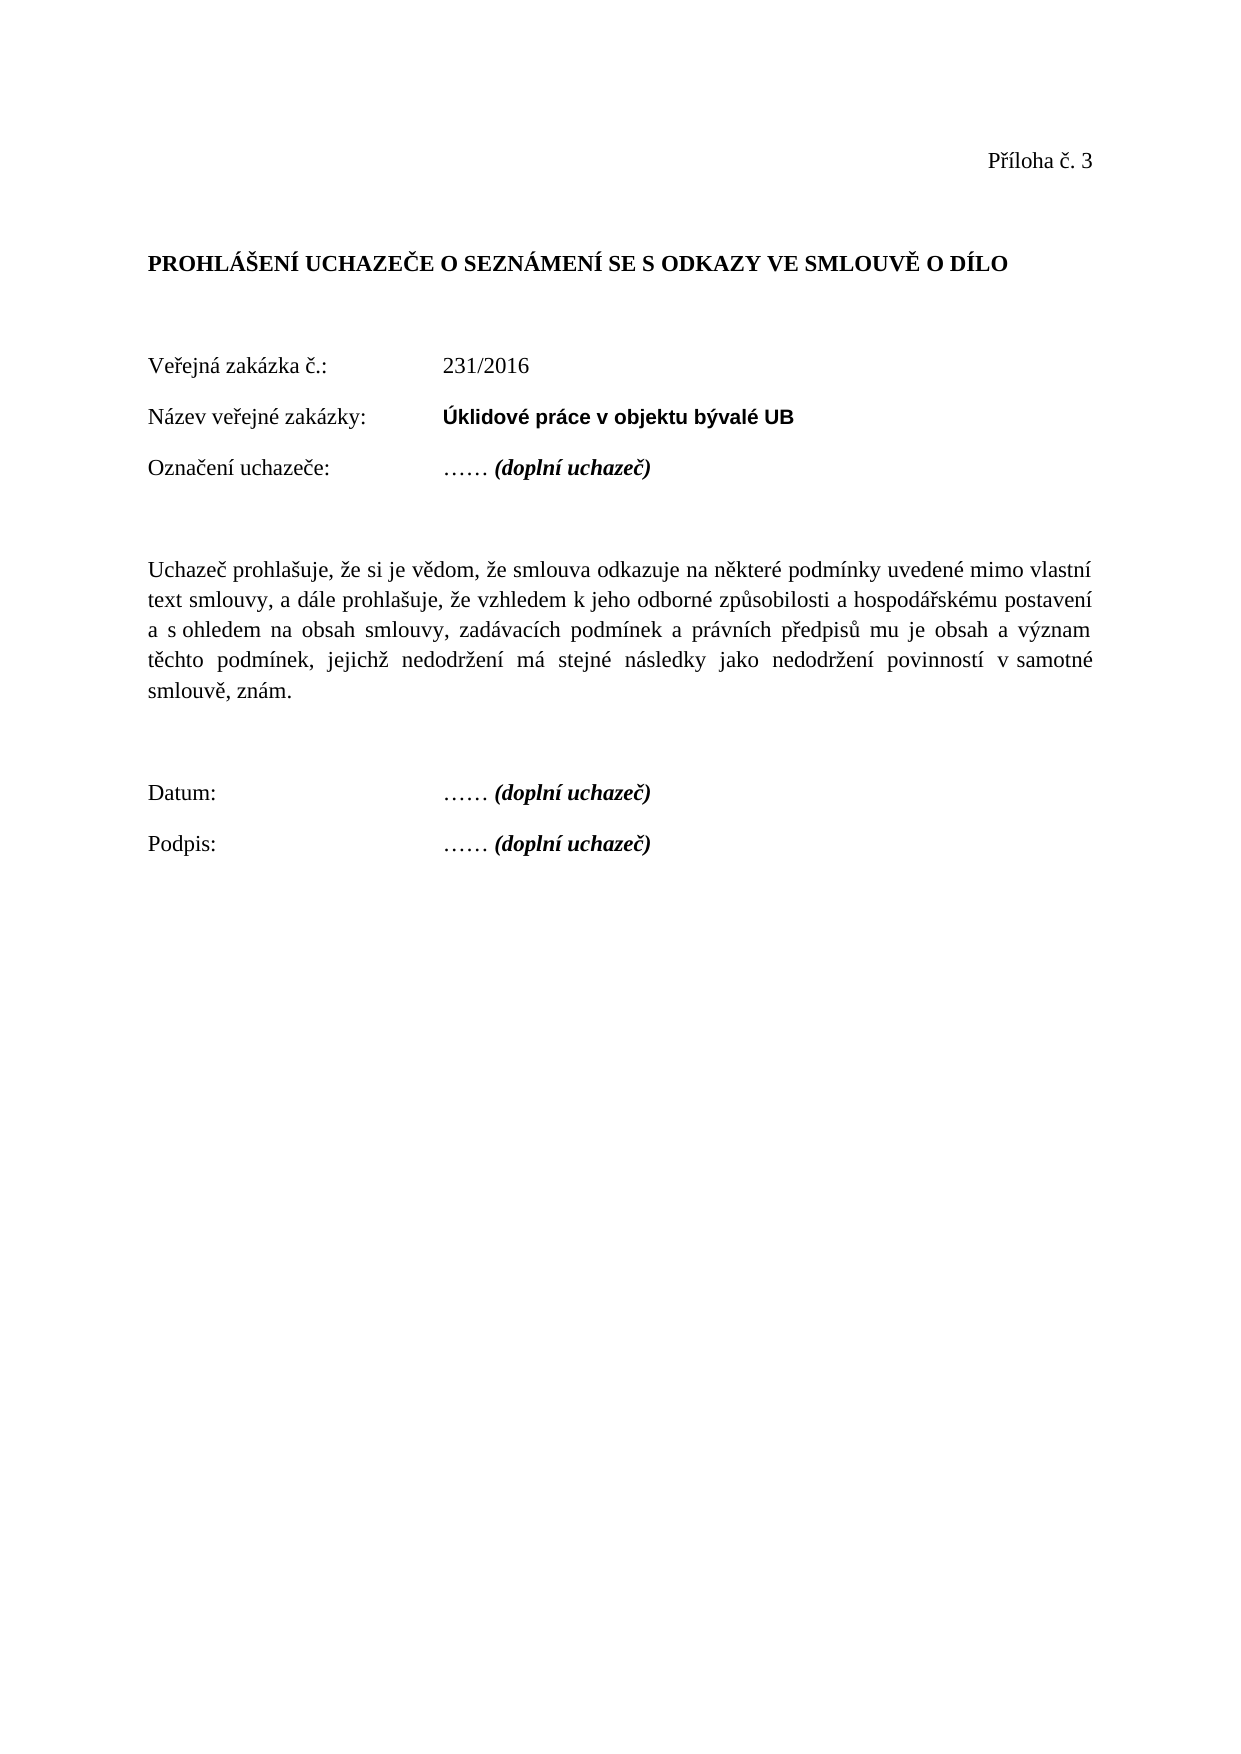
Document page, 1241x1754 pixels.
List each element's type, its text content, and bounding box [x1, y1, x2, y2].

text Název veřejné zakázky: Úklidové práce v objektu bývalé UB [148, 403, 1093, 429]
text Podpis: …… (doplní uchazeč) [148, 830, 1093, 856]
text Datum: …… (doplní uchazeč) [148, 779, 1093, 805]
text Příloha č. 3 [148, 148, 1093, 174]
text Uchazeč prohlašuje, že si je vědom, že smlouva odkazuje na některé podmínky uvedené mimo vlastní text smlouvy, a dále prohlašuje, že vzhledem k jeho odborné způsobilosti a hospodářskému postavení a s ohledem na obsah smlouvy, zadávacích podmínek a právních předpisů mu je obsah a význam těchto podmínek, jejichž nedodržení má stejné následky jako nedodržení povinností v samotné smlouvě, znám. [148, 556, 1093, 703]
text Veřejná zakázka č.: 231/2016 [148, 352, 1093, 378]
text Označení uchazeče: …… (doplní uchazeč) [148, 454, 1093, 480]
text PROHLÁŠENÍ UCHAZEČE O SEZNÁMENÍ SE S ODKAZY VE SMLOUVĚ O DÍLO [148, 250, 1093, 276]
